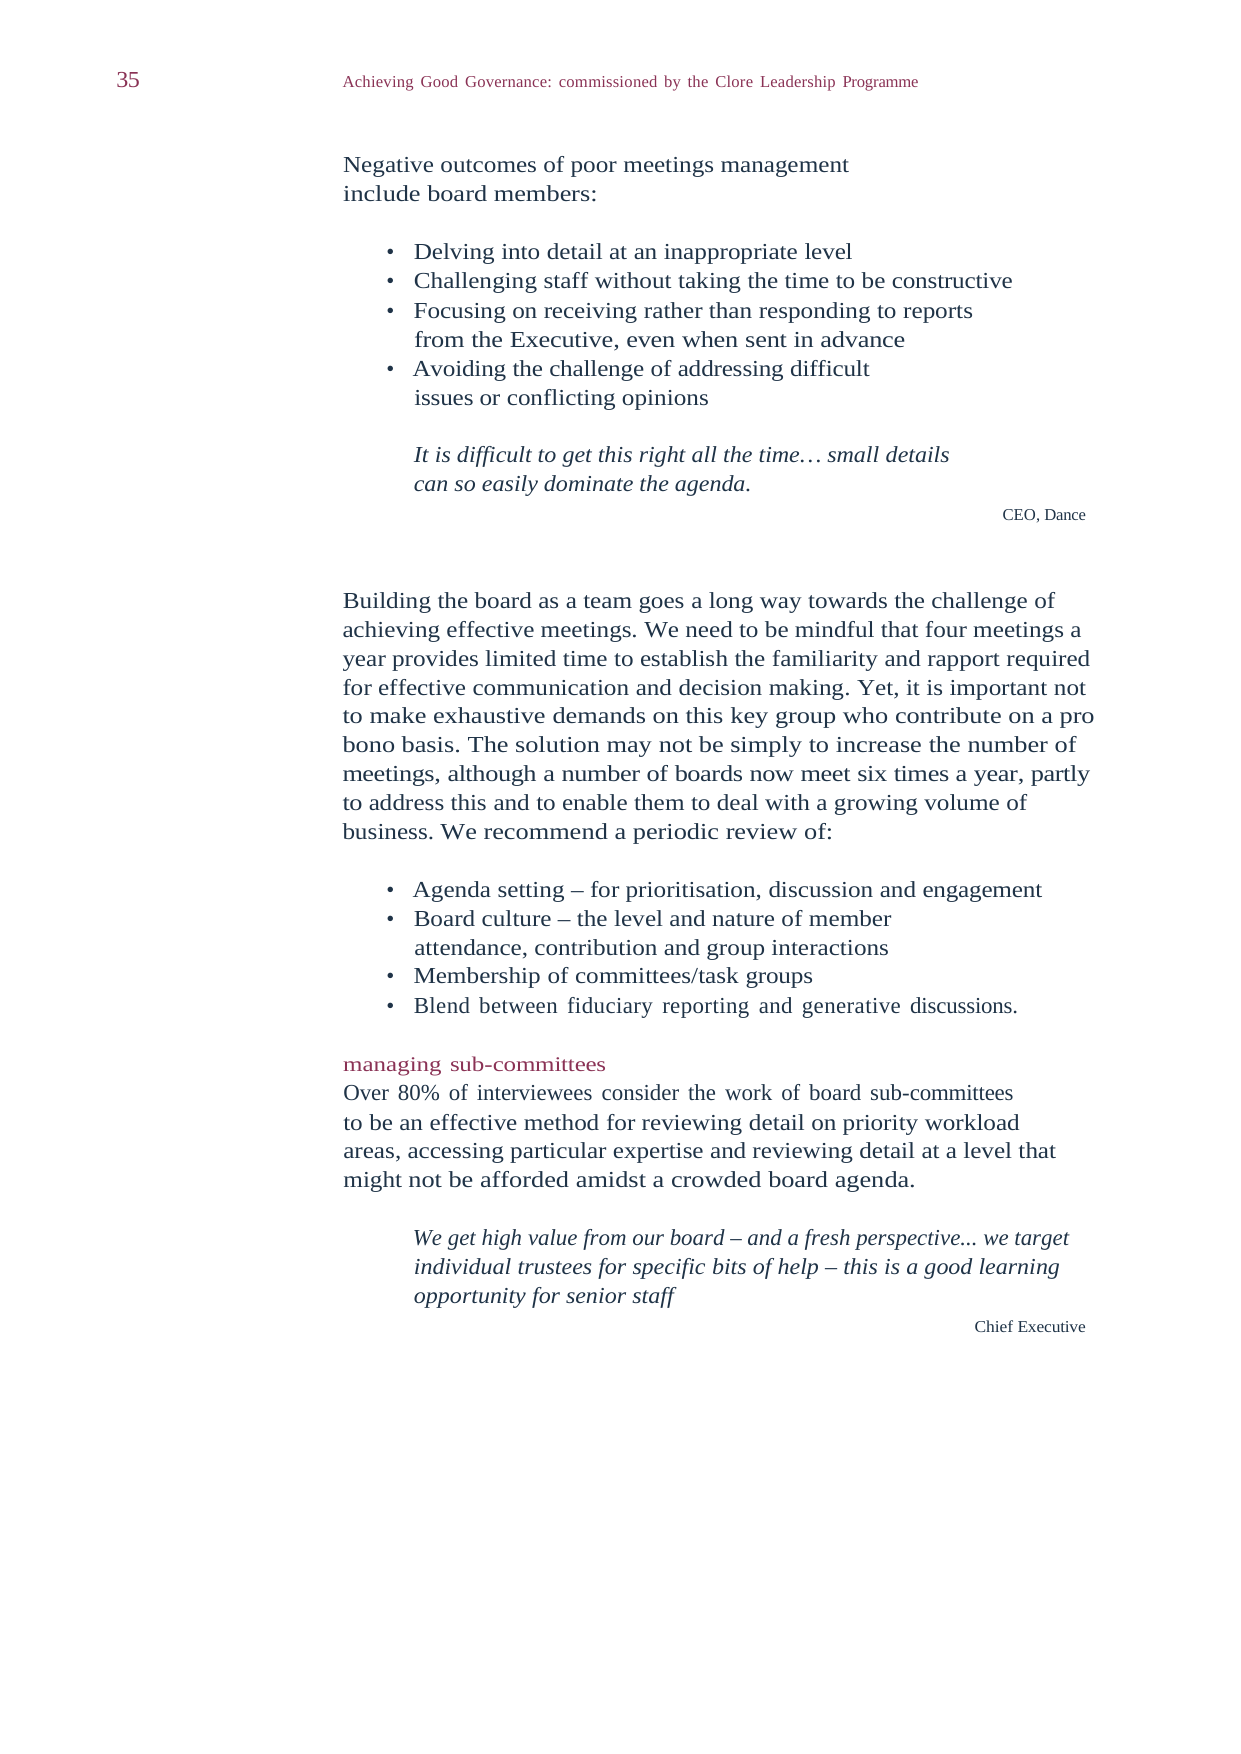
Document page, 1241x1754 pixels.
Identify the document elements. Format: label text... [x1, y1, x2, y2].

list Membership of committees/task groups [386, 963, 1182, 989]
text We get high value from our board – and a fresh perspective... we target individual trustees for specific bits of help – this is a good learning opportunity for senior staff [413, 1224, 1094, 1309]
list Blend between fiduciary reporting and generative discussions. [386, 992, 1182, 1018]
text Building the board as a team goes a long way towards the challenge of achieving effective meetings. We need to be mindful that four meetings a year provides limited time to establish the familiarity and rapport required for effective communication and decision making. Yet, it is important not to make exhaustive demands on this key group who contribute on a pro bono basis. The solution may not be simply to increase the number of meetings, although a number of boards now meet six times a year, partly to address this and to enable them to deal with a growing volume of business. We recommend a periodic review of: [342, 587, 1094, 845]
text CEO, Dance [104, 505, 1086, 524]
list Focusing on receiving rather than responding to reports from the Executive, even when sent in advance [386, 297, 973, 352]
list Challenging staff without taking the time to be constructive [386, 268, 1182, 294]
text It is difficult to get this right all the time… small details can so easily dominate the agenda. [414, 441, 962, 497]
text Chief Executive [104, 1317, 1086, 1336]
text Negative outcomes of poor meetings management include board members: [343, 152, 867, 207]
text Over 80% of interviewees consider the work of board sub-committees [343, 1079, 1182, 1106]
list Board culture – the level and nature of member attendance, contribution and group interactions [386, 905, 1008, 960]
list Delving into detail at an inappropriate level [386, 238, 1182, 265]
text to be an effective method for reviewing detail on priority workload areas, accessing particular expertise and reviewing detail at a level that might not be afforded amidst a crowded board agenda. [343, 1108, 1066, 1193]
list Agenda setting – for prioritisation, discussion and engagement [386, 876, 1182, 902]
list Avoiding the challenge of addressing difficult issues or conflicting opinions [386, 355, 933, 410]
text managing sub-committees [343, 1052, 1182, 1076]
